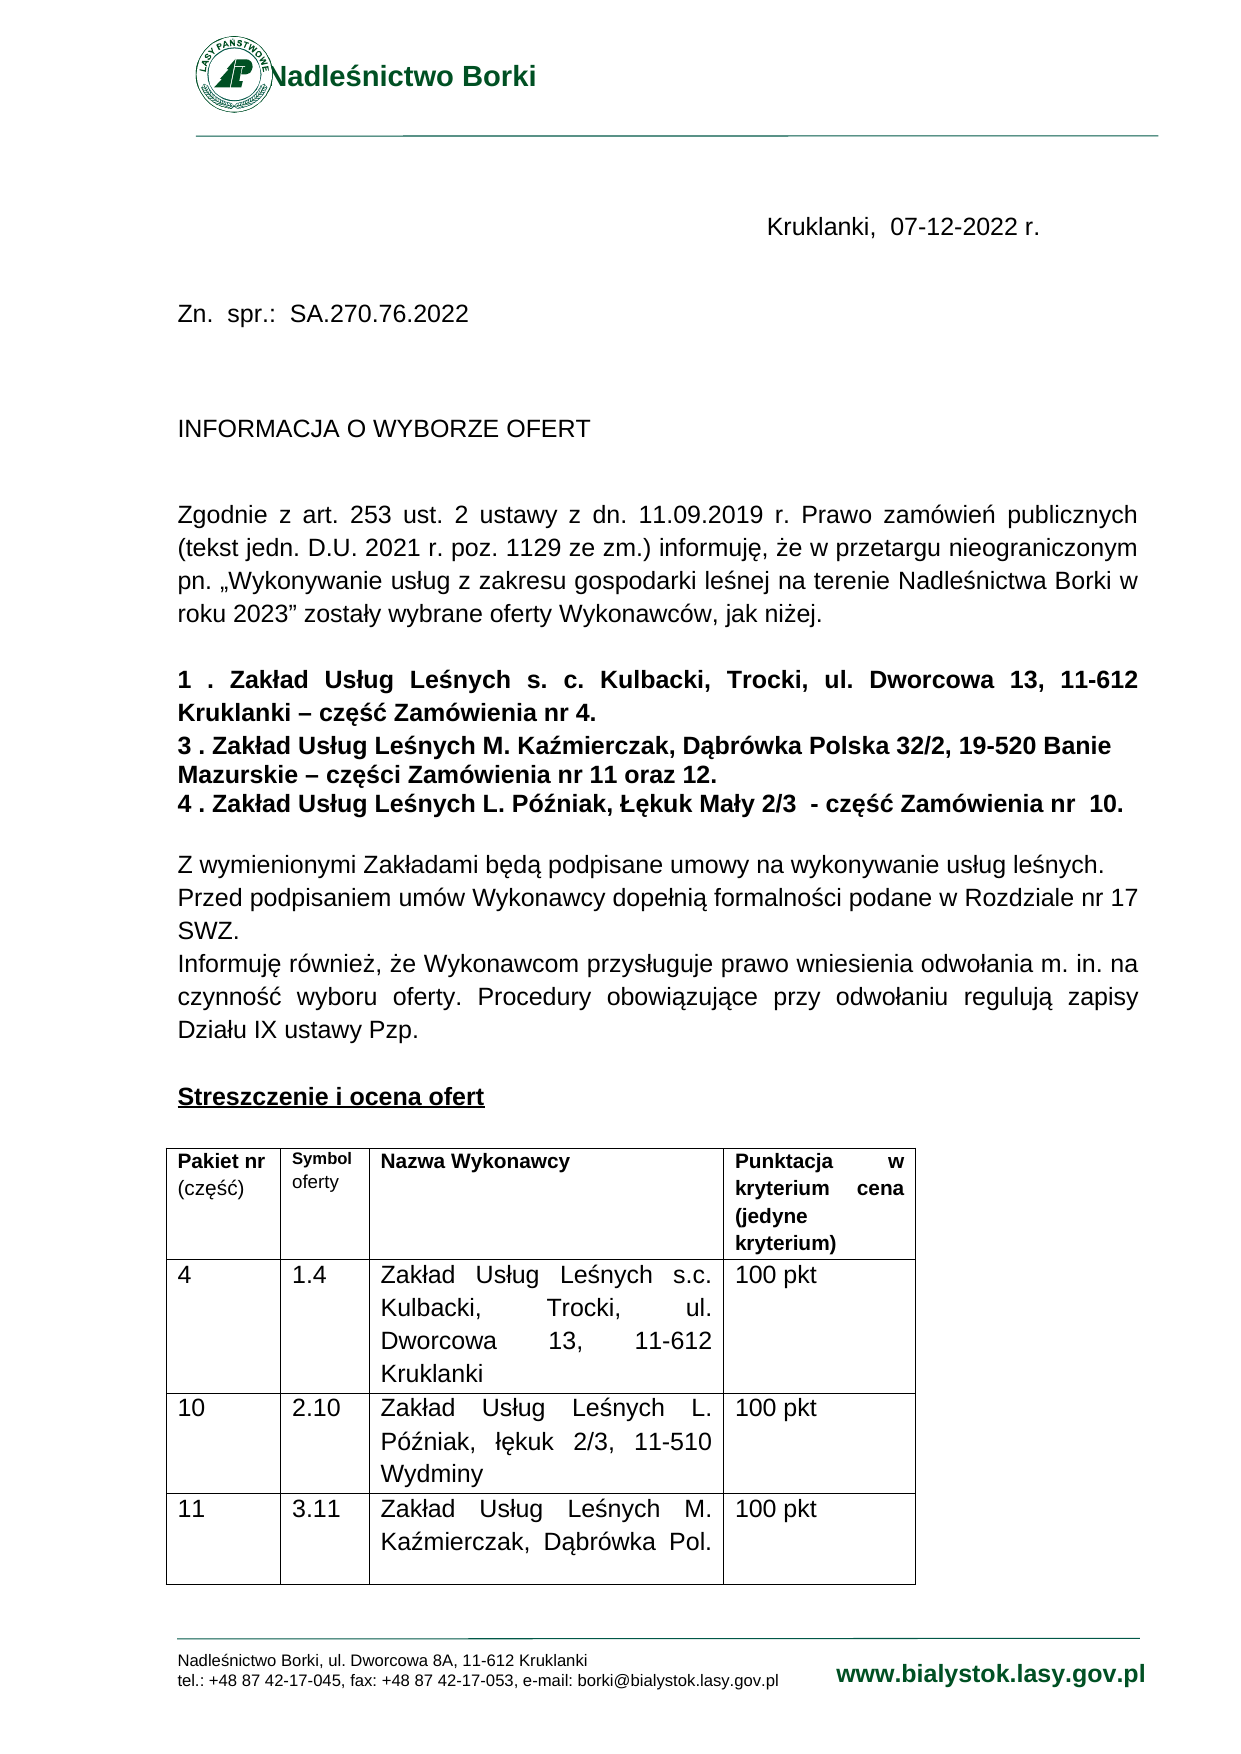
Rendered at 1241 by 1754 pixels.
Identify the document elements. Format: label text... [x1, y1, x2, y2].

text Kruklanki, 07-12-2022 r. [177, 212, 1140, 241]
text Zgodnie z art. 253 ust. 2 ustawy z dn. 11.09.2019 r. Prawo zamówień publicznych (tekst jedn. D.U. 2021 r. poz. 1129 ze zm.) informuję, że w przetargu nieograniczonym pn. „Wykonywanie usług z zakresu gospodarki leśnej na terenie Nadleśnictwa Borki w roku 2023” zostały wybrane oferty Wykonawców, jak niżej. [177, 500, 1140, 628]
table_cell 3.11 3.12 [281, 1494, 369, 1584]
table_header Nazwa Wykonawcy [370, 1149, 723, 1259]
table_cell 100 pkt 100 pkt [724, 1494, 915, 1584]
table_cell 100 pkt [724, 1394, 915, 1492]
text Informuję również, że Wykonawcom przysługuje prawo wniesienia odwołania m. in. na czynność wyboru oferty. Procedury obowiązujące przy odwołaniu regulują zapisy Działu IX ustawy Pzp. [177, 949, 1140, 1044]
text 4 . Zakład Usług Leśnych L. Późniak, Łękuk Mały 2/3 - część Zamówienia nr 10. [177, 788, 1140, 817]
table_cell 10 [167, 1394, 280, 1492]
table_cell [370, 1494, 723, 1584]
table_cell 4 [167, 1260, 280, 1392]
text Przed podpisaniem umów Wykonawcy dopełnią formalności podane w Rozdziale nr 17 SWZ. [177, 883, 1140, 945]
table_cell 100 pkt [724, 1260, 915, 1392]
text Streszczenie i ocena ofert [177, 1081, 1140, 1110]
table_cell 11 12 [167, 1494, 280, 1584]
table_cell Zakład Usług Leśnych L. Późniak, łękuk 2/3, 11-510 Wydminy [370, 1394, 723, 1492]
table_header Punktacja w kryterium cena (jedyne kryterium) [724, 1149, 915, 1259]
text 1 . Zakład Usług Leśnych s. c. Kulbacki, Trocki, ul. Dworcowa 13, 11-612 Kruklanki – część Zamówienia nr 4. [177, 665, 1140, 727]
table_cell 2.10 [281, 1394, 369, 1492]
text Zn. spr.: SA.270.76.2022 [177, 299, 1140, 327]
text Z wymienionymi Zakładami będą podpisane umowy na wykonywanie usług leśnych. [177, 850, 1140, 879]
text 3 . Zakład Usług Leśnych M. Kaźmierczak, Dąbrówka Polska 32/2, 19-520 Banie Mazurskie – części Zamówienia nr 11 oraz 12. [177, 731, 1140, 788]
table_cell Zakład Usług Leśnych s.c. Kulbacki, Trocki, ul. Dworcowa 13, 11-612 Kruklanki [370, 1260, 723, 1392]
text INFORMACJA O WYBORZE OFERT [177, 414, 1140, 442]
table_cell 1.4 [281, 1260, 369, 1392]
table_header Pakiet nr (część) [167, 1149, 280, 1259]
table_header Symbol oferty [281, 1149, 369, 1259]
